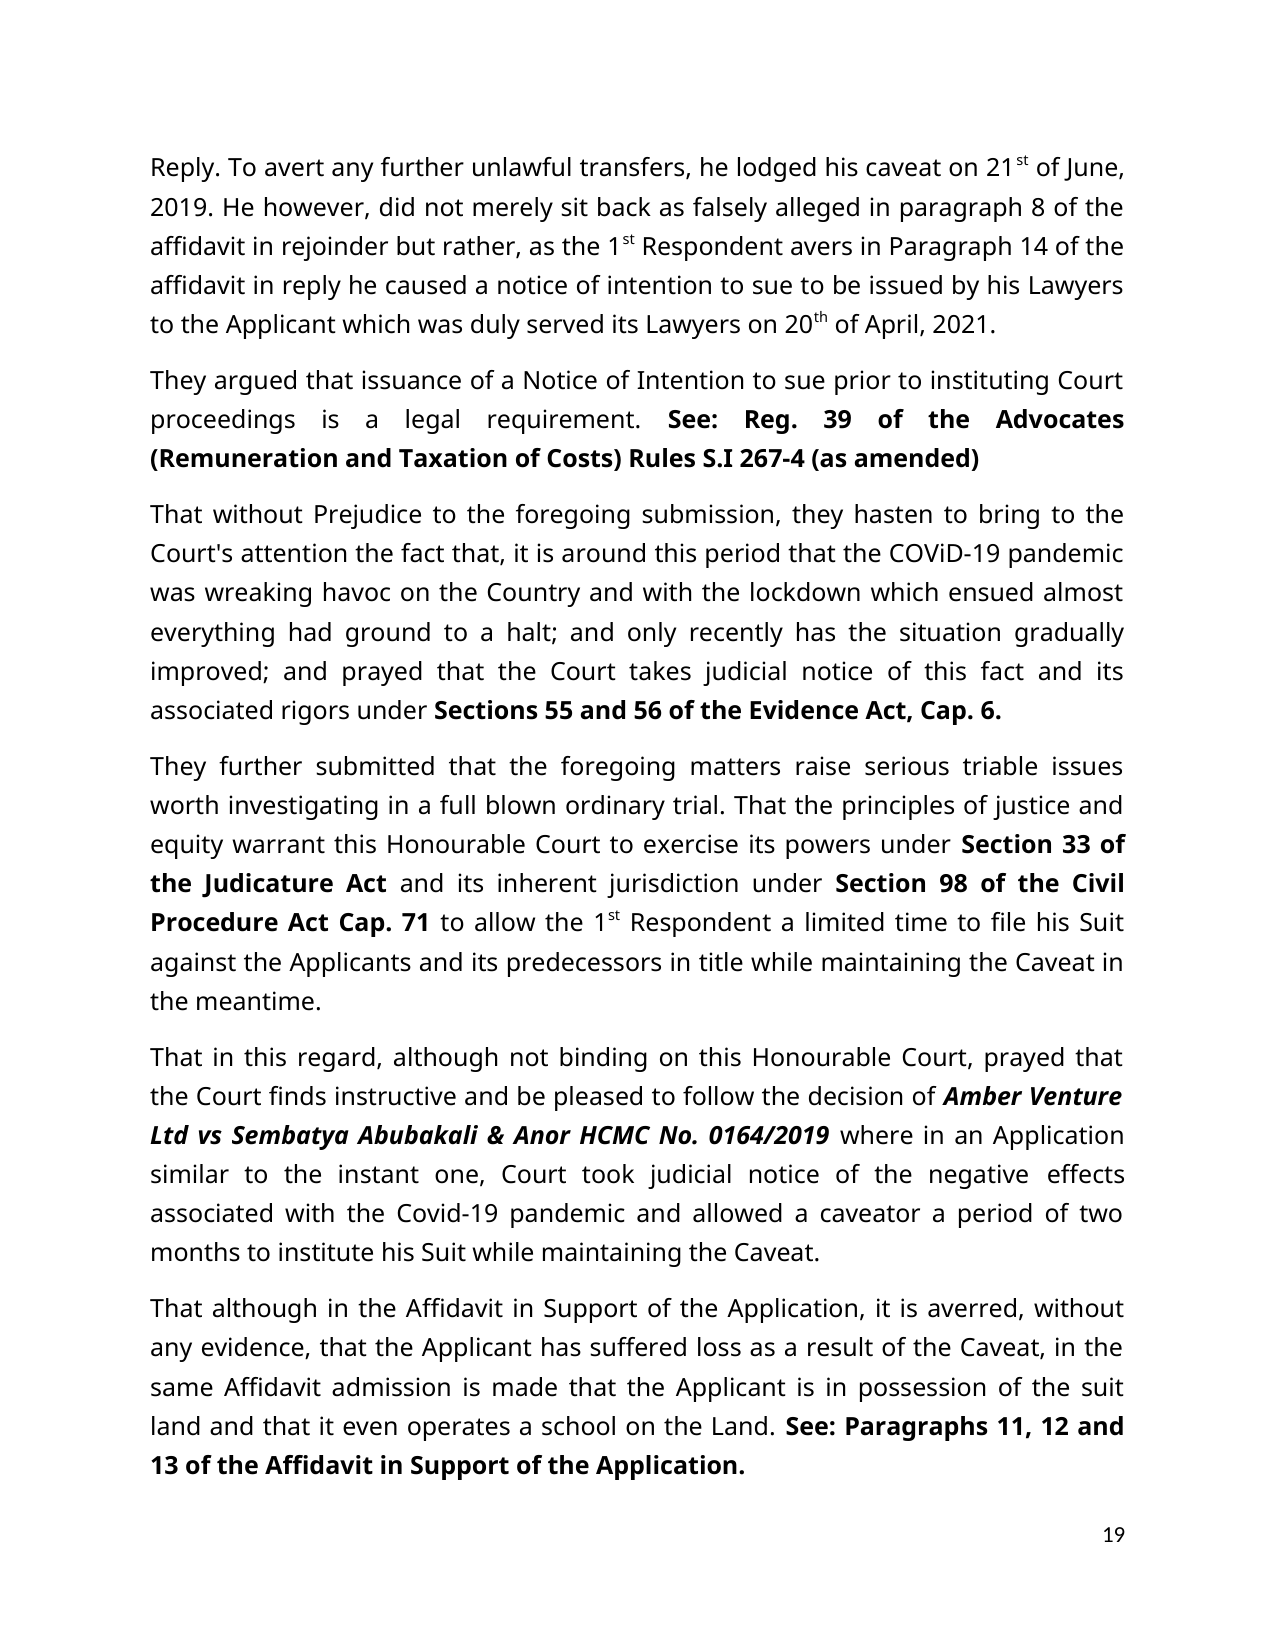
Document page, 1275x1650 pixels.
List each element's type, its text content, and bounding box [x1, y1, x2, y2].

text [150, 150, 1125, 341]
text They argued that issuance of a Notice of Intention to sue prior to instituting Court proceedings is a legal requirement. See: Reg. 39 of the Advocates (Remuneration and Taxation of Costs) Rules S.I 267-4 (as amended) [150, 362, 1125, 475]
text That without Prejudice to the foregoing submission, they hasten to bring to the Court's attention the fact that, it is around this period that the COViD-19 pandemic was wreaking havoc on the Country and with the lockdown which ensued almost everything had ground to a halt; and only recently has the situation gradually improved; and prayed that the Court takes judicial notice of this fact and its associated rigors under Sections 55 and 56 of the Evidence Act, Cap. 6. [150, 497, 1125, 727]
text That in this regard, although not binding on this Honourable Court, prayed that the Court finds instructive and be pleased to follow the decision of Amber Venture Ltd vs Sembatya Abubakali & Anor HCMC No. 0164/2019 where in an Application similar to the instant one, Court took judicial notice of the negative effects associated with the Covid-19 pandemic and allowed a caveator a period of two months to institute his Suit while maintaining the Caveat. [150, 1039, 1125, 1269]
text They further submitted that the foregoing matters raise serious triable issues worth investigating in a full blown ordinary trial. That the principles of justice and equity warrant this Honourable Court to exercise its powers under Section 33 of the Judicature Act and its inherent jurisdiction under Section 98 of the Civil Procedure Act Cap. 71 to allow the 1st Respondent a limited time to file his Suit against the Applicants and its predecessors in title while maintaining the Caveat in the meantime. [150, 748, 1125, 1017]
text That although in the Affidavit in Support of the Application, it is averred, without any evidence, that the Applicant has suffered loss as a result of the Caveat, in the same Affidavit admission is made that the Applicant is in possession of the suit land and that it even operates a school on the Land. See: Paragraphs 11, 12 and 13 of the Affidavit in Support of the Application. [150, 1291, 1125, 1482]
